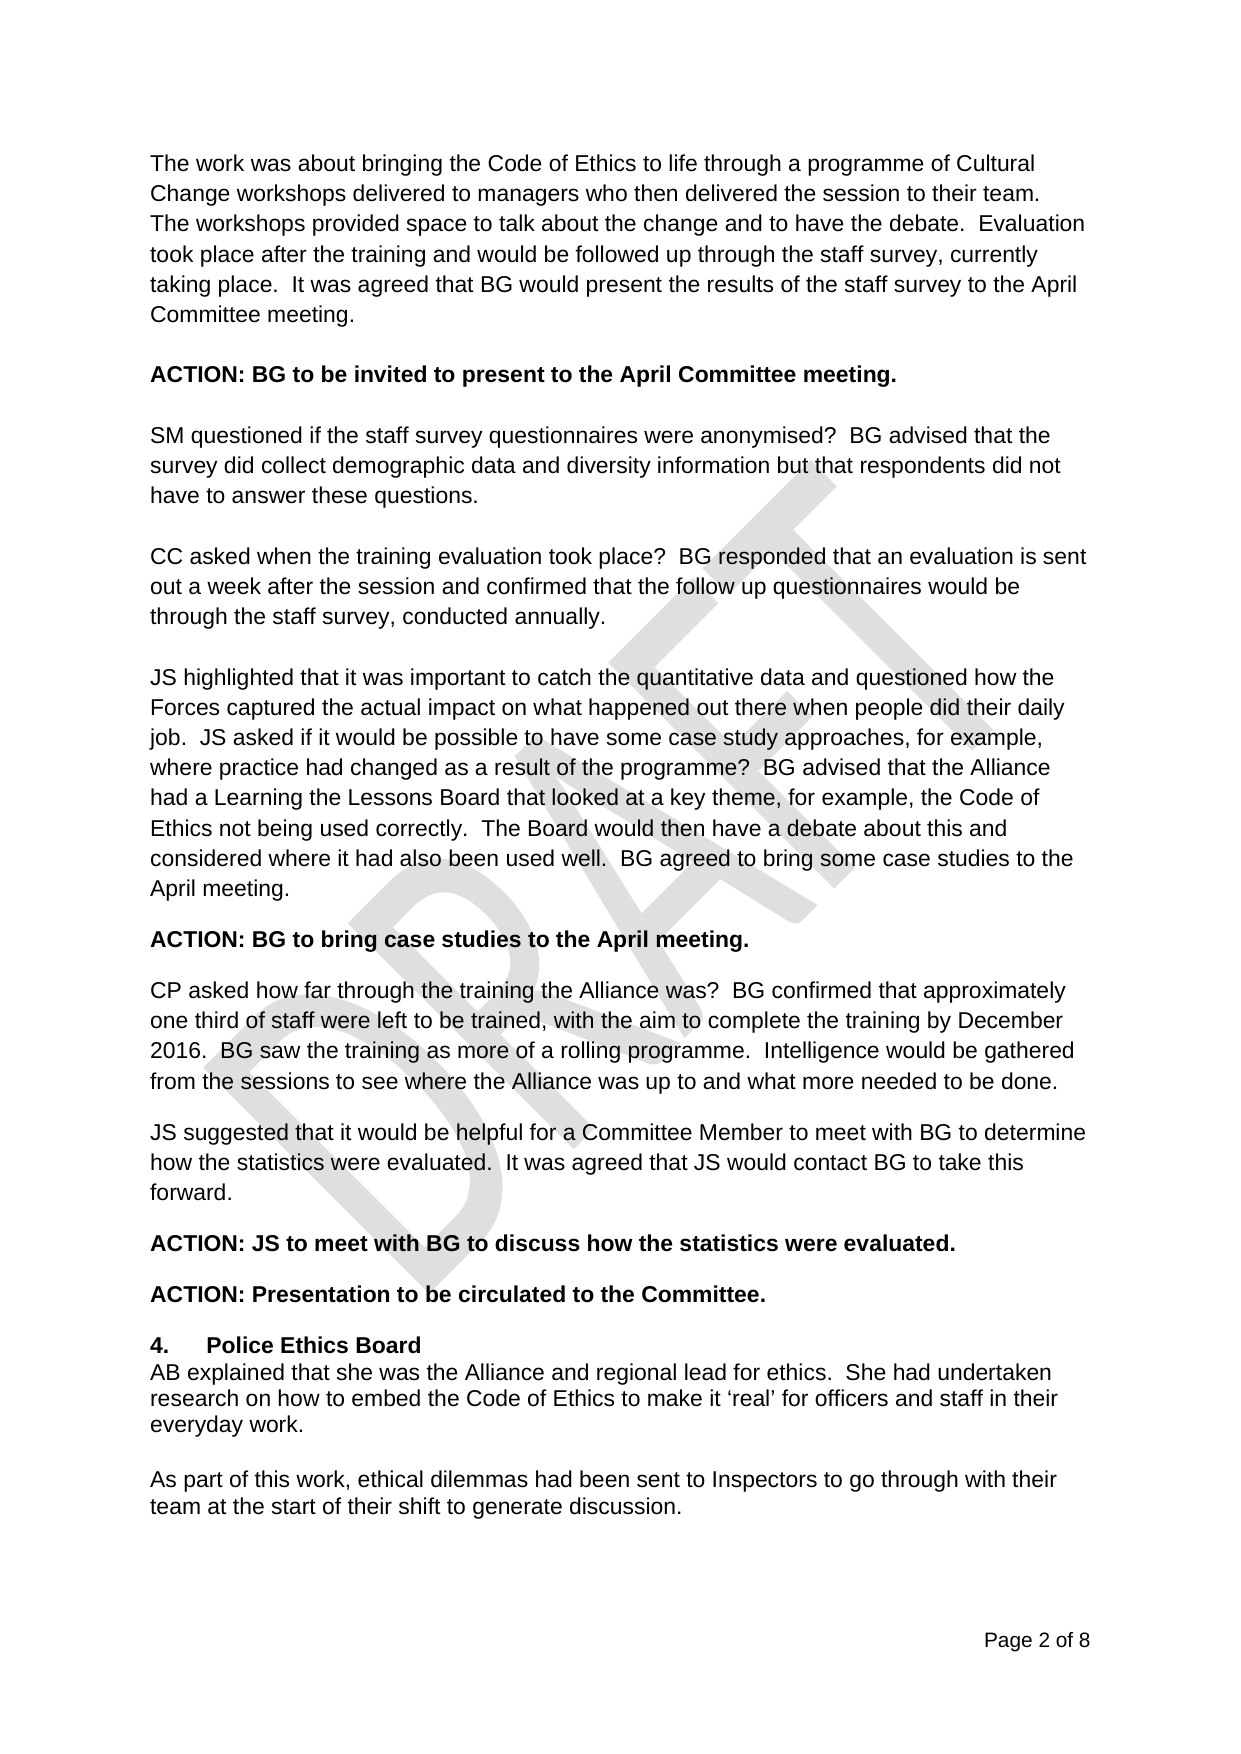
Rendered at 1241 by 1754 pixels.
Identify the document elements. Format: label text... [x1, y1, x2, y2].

text JS suggested that it would be helpful for a Committee Member to meet with BG to determine how the statistics were evaluated. It was agreed that JS would contact BG to take this forward. [150, 1119, 1090, 1206]
list The work was about bringing the Code of Ethics to life through a programme of Cultural Change workshops delivered to managers who then delivered the session to their team. The workshops provided space to talk about the change and to have the debate. Evaluation took place after the training and would be followed up through the staff survey, currently taking place. It was agreed that BG would present the results of the staff survey to the April Committee meeting. [150, 150, 1090, 327]
text As part of this work, ethical dilemmas had been sent to Inspectors to go through with their team at the start of their shift to generate discussion. [150, 1466, 1090, 1519]
list JS highlighted that it was important to catch the quantitative data and questioned how the Forces captured the actual impact on what happened out there when people did their daily job. JS asked if it would be possible to have some case study approaches, for example, where practice had changed as a result of the programme? BG advised that the Alliance had a Learning the Lessons Board that looked at a key theme, for example, the Code of Ethics not being used correctly. The Board would then have a debate about this and considered where it had also been used well. BG agreed to bring some case studies to the April meeting. [150, 663, 1090, 901]
list CC asked when the training evaluation took place? BG responded that an evaluation is sent out a week after the session and confirmed that the follow up questionnaires would be through the staff survey, conducted annually. [150, 543, 1090, 629]
list ACTION: BG to be invited to present to the April Committee meeting. [150, 361, 1090, 388]
text 4. Police Ethics Board [150, 1332, 1090, 1359]
text ACTION: JS to meet with BG to discuss how the statistics were evaluated. [150, 1230, 1090, 1257]
text AB explained that she was the Alliance and regional lead for ethics. She had undertaken research on how to embed the Code of Ethics to make it ‘real’ for officers and staff in their everyday work. [150, 1359, 1090, 1438]
list SM questioned if the staff survey questionnaires were anonymised? BG advised that the survey did collect demographic data and diversity information but that respondents did not have to answer these questions. [150, 422, 1090, 509]
list ACTION: Presentation to be circulated to the Committee. [150, 1281, 1090, 1308]
text ACTION: BG to bring case studies to the April meeting. [150, 926, 1090, 952]
text CP asked how far through the training the Alliance was? BG confirmed that approximately one third of staff were left to be trained, with the aim to complete the training by December 2016. BG saw the training as more of a rolling programme. Intelligence would be gathered from the sessions to see where the Alliance was up to and what more needed to be done. [150, 977, 1090, 1094]
